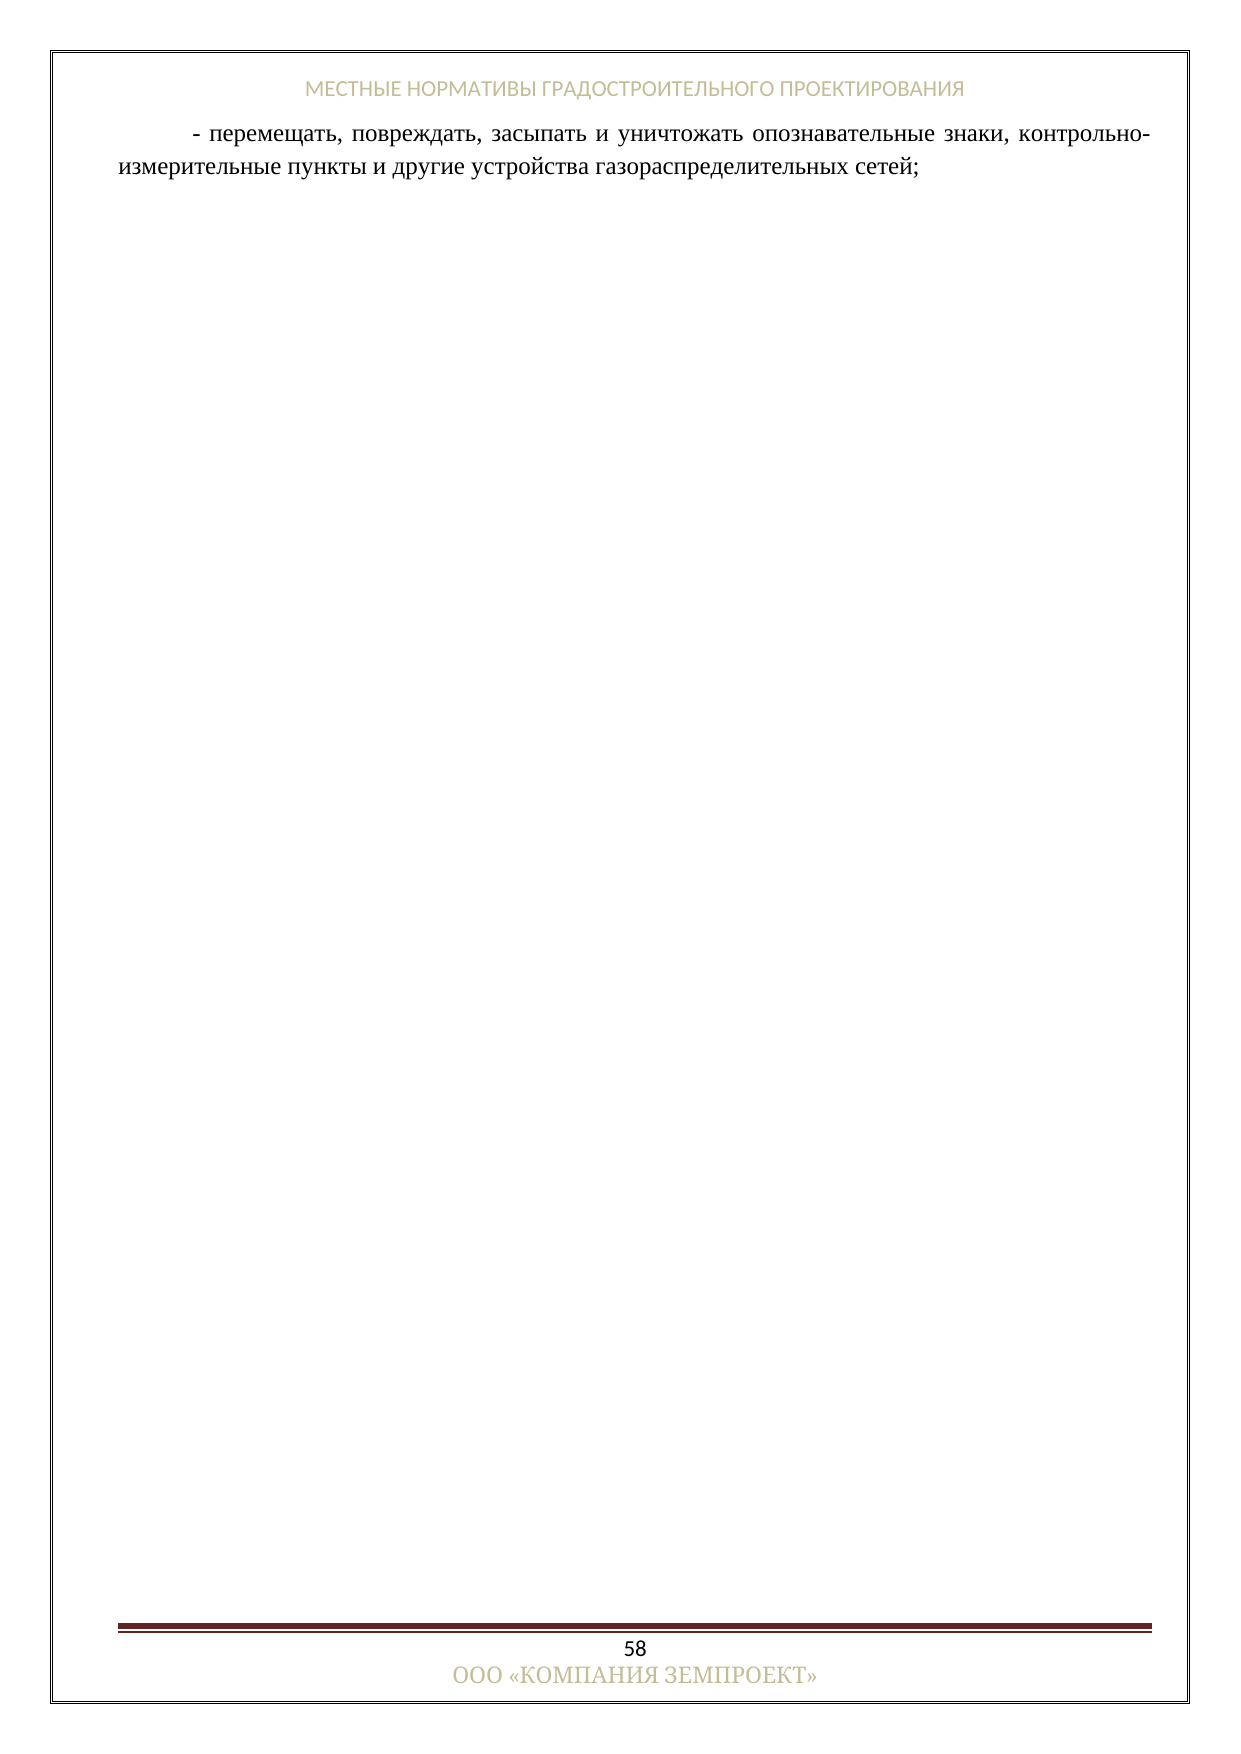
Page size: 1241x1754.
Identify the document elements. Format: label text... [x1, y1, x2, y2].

text - перемещать, повреждать, засыпать и уничтожать опознавательные знаки, контрольно-измерительные пункты и другие устройства газораспределительных сетей; [118, 118, 1152, 180]
